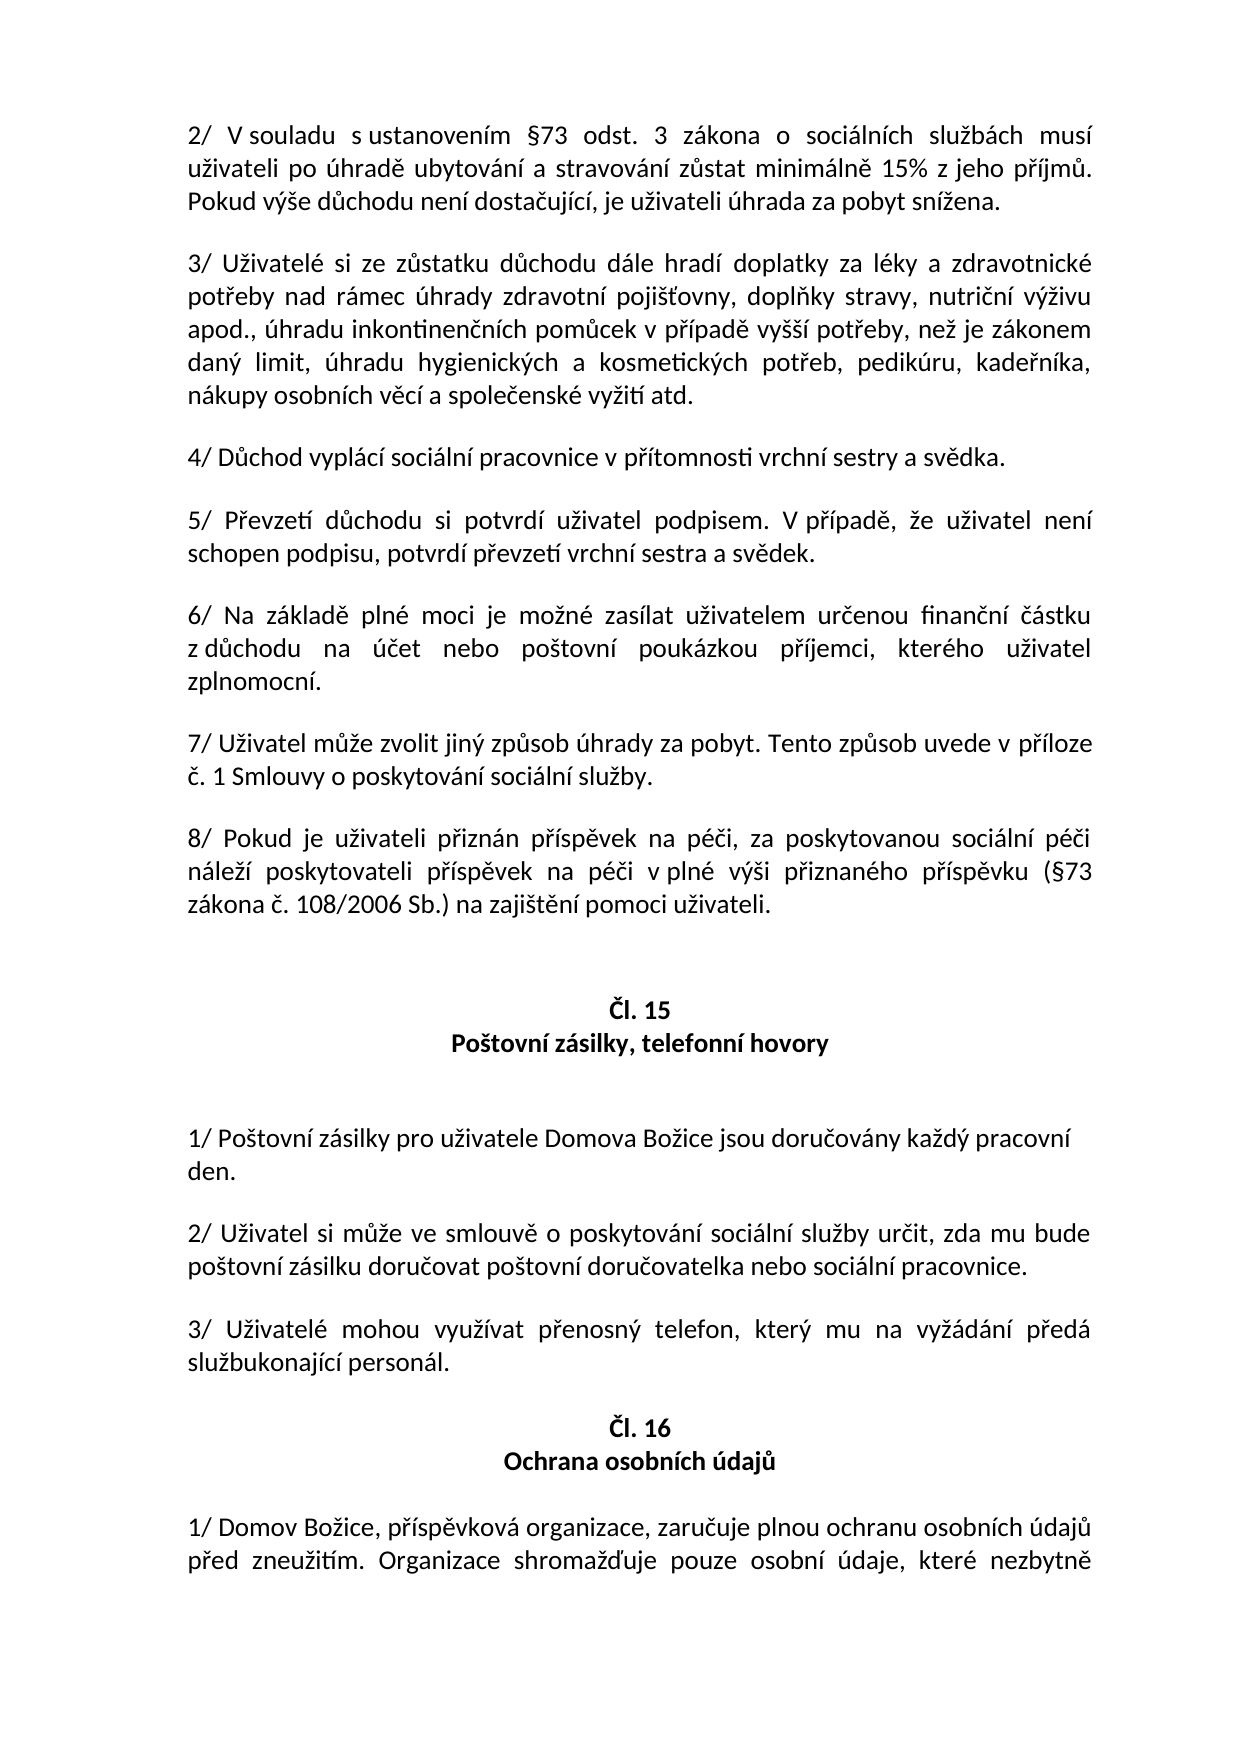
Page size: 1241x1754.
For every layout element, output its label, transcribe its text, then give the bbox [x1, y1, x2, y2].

text 2/ Uživatel si může ve smlouvě o poskytování sociální služby určit, zda mu bude poštovní zásilku doručovat poštovní doručovatelka nebo sociální pracovnice. [187, 1217, 1093, 1283]
text 1/ Poštovní zásilky pro uživatele Domova Božice jsou doručovány každý pracovní den. [187, 1121, 1093, 1187]
text 3/ Uživatelé si ze zůstatku důchodu dále hradí doplatky za léky a zdravotnické potřeby nad rámec úhrady zdravotní pojišťovny, doplňky stravy, nutriční výživu apod., úhradu inkontinenčních pomůcek v případě vyšší potřeby, než je zákonem daný limit, úhradu hygienických a kosmetických potřeb, pedikúru, kadeřníka, nákupy osobních věcí a společenské vyžití atd. [187, 246, 1093, 411]
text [187, 1510, 1093, 1576]
text Ochrana osobních údajů [187, 1444, 1093, 1477]
text 6/ Na základě plné moci je možné zasílat uživatelem určenou finanční částku z důchodu na účet nebo poštovní poukázkou příjemci, kterého uživatel zplnomocní. [187, 598, 1093, 697]
text Poštovní zásilky, telefonní hovory [187, 1026, 1093, 1059]
text 3/ Uživatelé mohou využívat přenosný telefon, který mu na vyžádání předá službukonající personál. [187, 1312, 1093, 1378]
text 8/ Pokud je uživateli přiznán příspěvek na péči, za poskytovanou sociální péči náleží poskytovateli příspěvek na péči v plné výši přiznaného příspěvku (§73 zákona č. 108/2006 Sb.) na zajištění pomoci uživateli. [187, 821, 1093, 921]
text 2/ V souladu s ustanovením §73 odst. 3 zákona o sociálních službách musí uživateli po úhradě ubytování a stravování zůstat minimálně 15% z jeho příjmů. Pokud výše důchodu není dostačující, je uživateli úhrada za pobyt snížena. [187, 118, 1093, 217]
text Čl. 15 [187, 993, 1093, 1026]
text 7/ Uživatel může zvolit jiný způsob úhrady za pobyt. Tento způsob uvede v příloze č. 1 Smlouvy o poskytování sociální služby. [187, 726, 1093, 792]
text 4/ Důchod vyplácí sociální pracovnice v přítomnosti vrchní sestry a svědka. [187, 441, 1093, 474]
text 5/ Převzetí důchodu si potvrdí uživatel podpisem. V případě, že uživatel není schopen podpisu, potvrdí převzetí vrchní sestra a svědek. [187, 503, 1093, 569]
text Čl. 16 [187, 1411, 1093, 1444]
